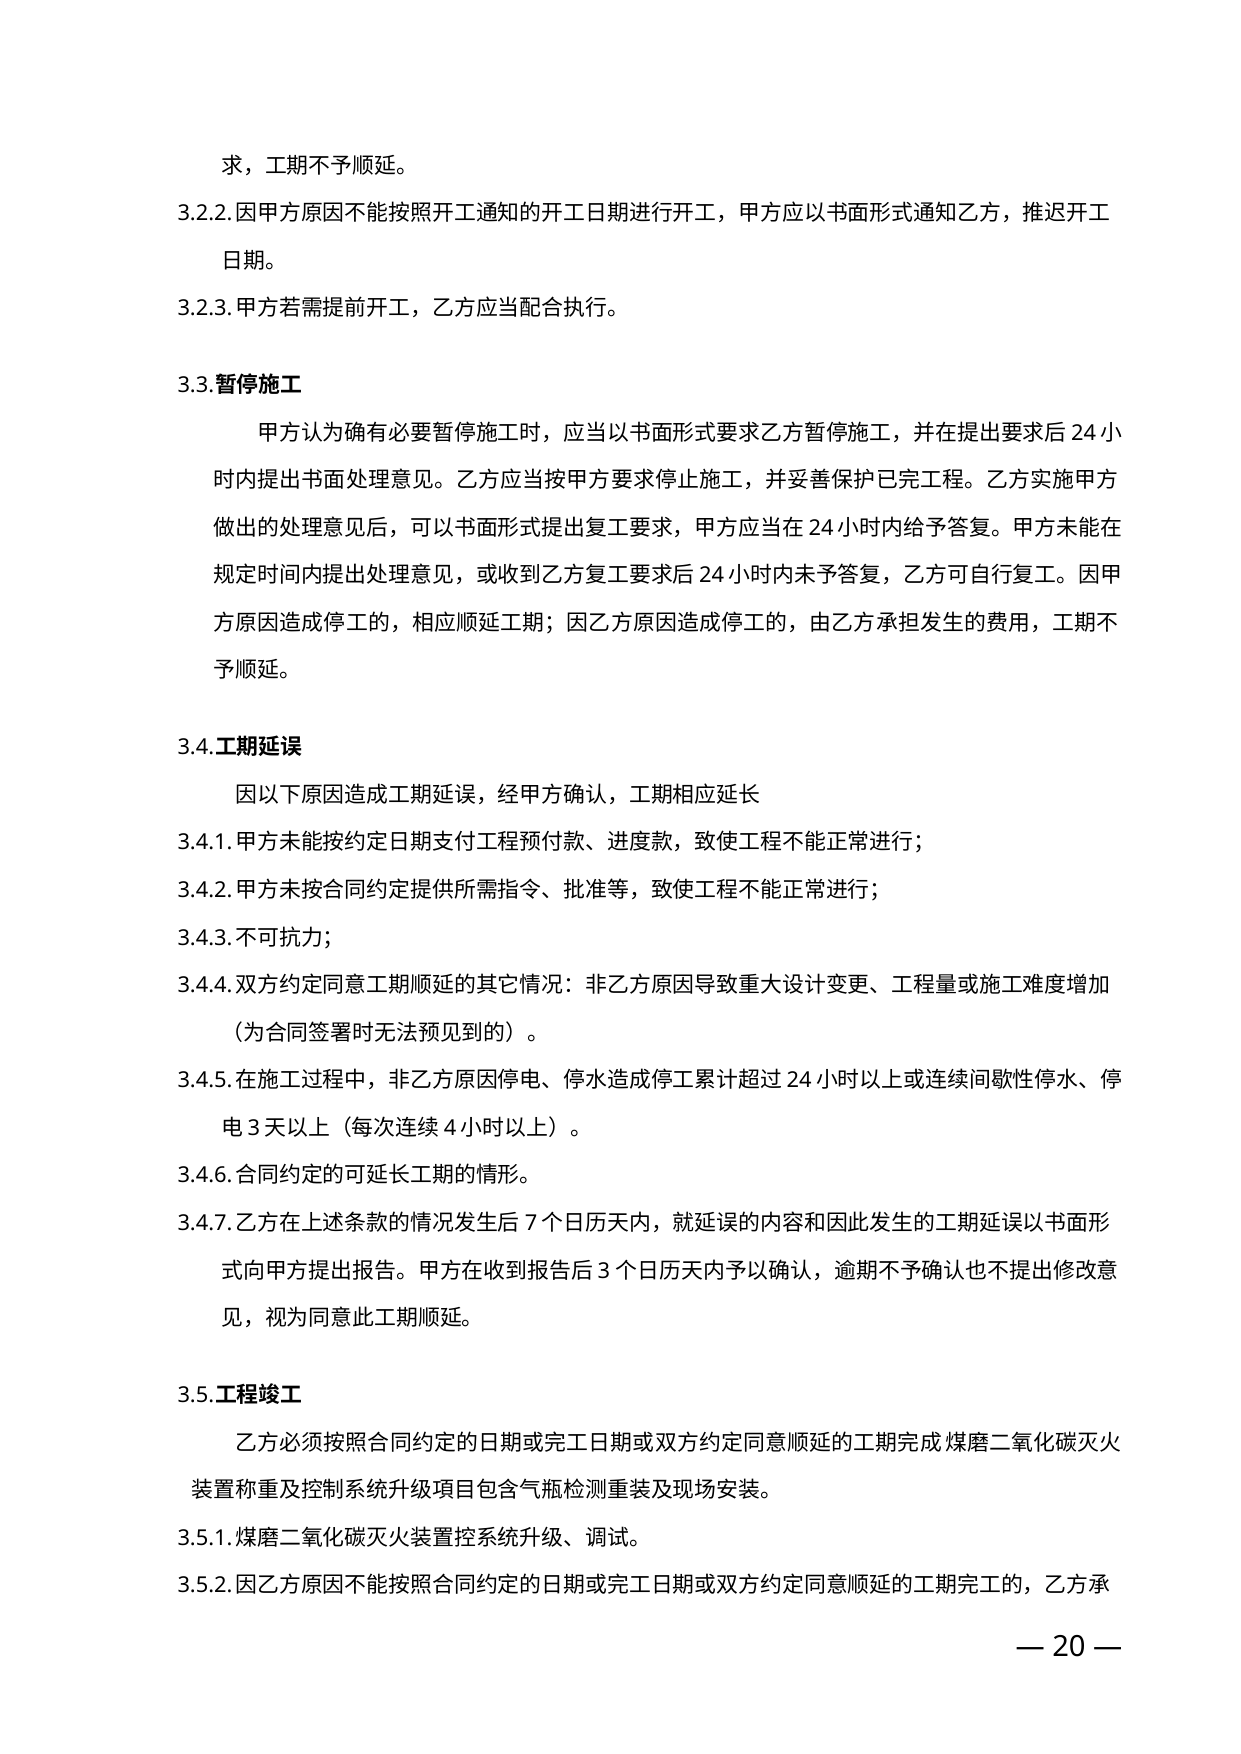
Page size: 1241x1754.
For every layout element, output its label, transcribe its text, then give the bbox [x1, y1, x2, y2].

list 煤磨二氧化碳灭火装置控系统升级、调试。 [177, 1519, 1122, 1551]
list 工期延误 [177, 729, 1122, 761]
list 甲方未按合同约定提供所需指令、批准等，致使工程不能正常进行； [177, 872, 1122, 904]
list 甲方若需提前开工，乙方应当配合执行。 [177, 290, 1122, 322]
list 在施工过程中，非乙方原因停电、停水造成停工累计超过24小时以上或连续间歇性停水、停电3天以上（每次连续4小时以上）。 [177, 1062, 1122, 1142]
text 乙方必须按照合同约定的日期或完工日期或双方约定同意顺延的工期完成煤磨二氧化碳灭火装置称重及控制系统升级項目包含气瓶检测重装及现场安装。 [191, 1424, 1122, 1504]
list 甲方未能按约定日期支付工程预付款、进度款，致使工程不能正常进行； [177, 824, 1122, 856]
list 合同约定的可延长工期的情形。 [177, 1157, 1122, 1189]
text 因以下原因造成工期延误，经甲方确认，工期相应延长 [148, 777, 1122, 808]
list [177, 1567, 1122, 1599]
list 因甲方原因不能按照开工通知的开工日期进行开工，甲方应以书面形式通知乙方，推迟开工日期。 [177, 195, 1122, 274]
list 乙方在上述条款的情况发生后 7个日历天内，就延误的内容和因此发生的工期延误以书面形式向甲方提出报告。甲方在收到报告后3 个日历天内予以确认，逾期不予确认也不提出修改意见，视为同意此工期顺延。 [177, 1205, 1122, 1332]
list 暂停施工 [177, 367, 1122, 399]
text 甲方认为确有必要暂停施工时，应当以书面形式要求乙方暂停施工，并在提出要求后24小时内提出书面处理意见。乙方应当按甲方要求停止施工，并妥善保护已完工程。乙方实施甲方做出的处理意见后，可以书面形式提出复工要求，甲方应当在24小时内给予答复。甲方未能在规定时间内提出处理意见，或收到乙方复工要求后24小时内未予答复，乙方可自行复工。因甲方原因造成停工的，相应顺延工期；因乙方原因造成停工的，由乙方承担发生的费用，工期不予顺延。 [213, 415, 1122, 684]
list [177, 148, 1122, 179]
list 工程竣工 [177, 1377, 1122, 1409]
list 双方约定同意工期顺延的其它情况：非乙方原因导致重大设计变更、工程量或施工难度增加（为合同签署时无法预见到的）。 [177, 967, 1122, 1046]
list 不可抗力； [177, 919, 1122, 951]
